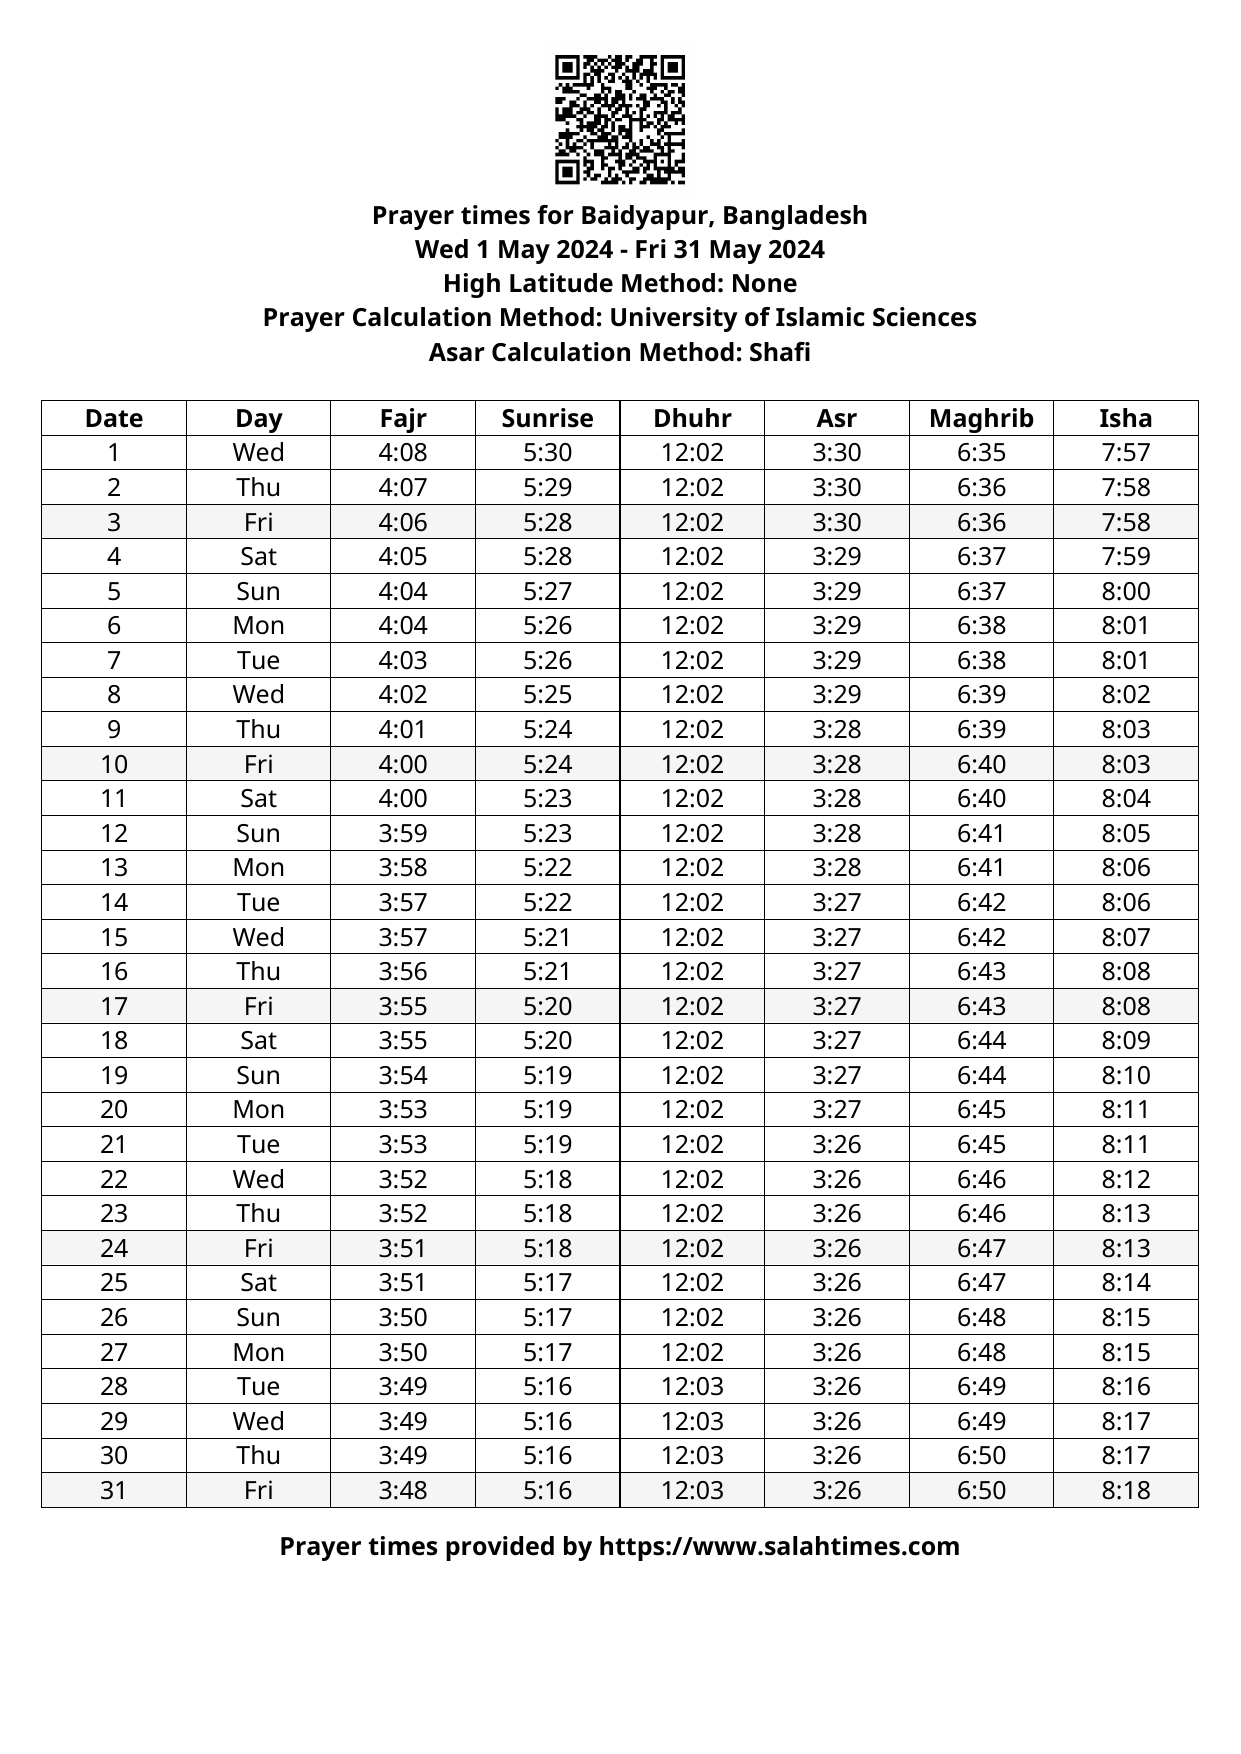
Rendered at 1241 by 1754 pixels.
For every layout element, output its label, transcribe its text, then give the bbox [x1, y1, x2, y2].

table_cell 12:02 [621, 1162, 764, 1195]
table_cell 6:43 [910, 989, 1053, 1022]
table_cell Wed [187, 1404, 330, 1437]
table_cell 4:01 [331, 712, 475, 746]
text Prayer times provided by https://www.salahtimes.com [42, 1528, 1198, 1563]
table_cell 5:16 [476, 1439, 619, 1472]
table_cell 10 [42, 747, 186, 780]
table_cell 3:26 [765, 1369, 909, 1403]
table_cell 12:03 [621, 1369, 764, 1403]
table_cell 4:04 [331, 609, 475, 642]
table_cell 14 [42, 885, 186, 919]
table_cell 4:03 [331, 643, 475, 677]
table_cell 5:26 [476, 609, 619, 642]
table_cell 5:21 [476, 954, 619, 988]
table_cell 3:30 [765, 470, 909, 504]
table_cell 5:30 [476, 436, 619, 469]
table_cell 5:22 [476, 851, 619, 884]
table_cell 6:42 [910, 885, 1053, 919]
table_cell Wed [187, 920, 330, 953]
table_cell 6:45 [910, 1127, 1053, 1161]
table_cell Thu [187, 1439, 330, 1472]
table_cell 5:21 [476, 920, 619, 953]
table_cell 8 [42, 678, 186, 711]
table_cell 3:54 [331, 1058, 475, 1092]
table_cell 3:57 [331, 920, 475, 953]
text Prayer times for Baidyapur, Bangladesh [42, 198, 1198, 232]
table_header Isha [1054, 401, 1198, 434]
table_cell 3:26 [765, 1404, 909, 1437]
table_cell 8:14 [1054, 1266, 1198, 1299]
table_cell 12:02 [621, 436, 764, 469]
table_cell 3:52 [331, 1196, 475, 1230]
table_header Day [187, 401, 330, 434]
table_cell 6:38 [910, 643, 1053, 677]
table_cell 8:17 [1054, 1439, 1198, 1472]
table_cell 3:26 [765, 1266, 909, 1299]
table_cell 3:59 [331, 816, 475, 849]
table_cell 12:02 [621, 1231, 764, 1264]
table_cell Sun [187, 574, 330, 607]
table_cell 5 [42, 574, 186, 607]
table_cell 3:55 [331, 1024, 475, 1057]
table_cell 19 [42, 1058, 186, 1092]
table_cell 1 [42, 436, 186, 469]
table_cell 5:18 [476, 1162, 619, 1195]
table_cell 6:48 [910, 1300, 1053, 1334]
table_cell 22 [42, 1162, 186, 1195]
table_cell Mon [187, 609, 330, 642]
table_cell 12:02 [621, 1093, 764, 1126]
table_cell 5:23 [476, 781, 619, 815]
table_header Date [42, 401, 186, 434]
table_cell 13 [42, 851, 186, 884]
table_cell 8:15 [1054, 1335, 1198, 1368]
table_cell 12:02 [621, 609, 764, 642]
table_cell 6:41 [910, 851, 1053, 884]
table_cell 6:41 [910, 816, 1053, 849]
table_cell 27 [42, 1335, 186, 1368]
table_cell 8:06 [1054, 885, 1198, 919]
table_cell 6:40 [910, 747, 1053, 780]
table_cell 6:43 [910, 954, 1053, 988]
table_cell 3:27 [765, 989, 909, 1022]
table_cell 3:28 [765, 816, 909, 849]
table_cell 3:29 [765, 609, 909, 642]
table_cell 6:40 [910, 781, 1053, 815]
table_cell 3:30 [765, 505, 909, 538]
table_cell Mon [187, 1093, 330, 1126]
table_cell 31 [42, 1473, 186, 1507]
table_cell 12:03 [621, 1404, 764, 1437]
table_cell 3:49 [331, 1404, 475, 1437]
table_cell 5:27 [476, 574, 619, 607]
table_cell 12:02 [621, 1127, 764, 1161]
table_cell 8:06 [1054, 851, 1198, 884]
table_cell 6:37 [910, 539, 1053, 573]
table_cell 5:28 [476, 505, 619, 538]
table_cell 3:49 [331, 1439, 475, 1472]
table_cell 15 [42, 920, 186, 953]
table_cell 3:26 [765, 1300, 909, 1334]
table_cell Sun [187, 816, 330, 849]
table_cell 4:00 [331, 747, 475, 780]
table_cell 3:55 [331, 989, 475, 1022]
table_cell 3:27 [765, 1093, 909, 1126]
table_cell 3:52 [331, 1162, 475, 1195]
table_cell 12:02 [621, 643, 764, 677]
text Asar Calculation Method: Shafi [42, 334, 1198, 368]
table_cell 20 [42, 1093, 186, 1126]
table_header Dhuhr [621, 401, 764, 434]
table_cell 3:26 [765, 1231, 909, 1264]
table_cell 4:05 [331, 539, 475, 573]
table_cell 5:25 [476, 678, 619, 711]
table_cell 8:09 [1054, 1024, 1198, 1057]
table_cell Tue [187, 885, 330, 919]
table_cell 5:17 [476, 1335, 619, 1368]
table_cell Sun [187, 1058, 330, 1092]
table_cell 6:37 [910, 574, 1053, 607]
table_cell 12 [42, 816, 186, 849]
table_cell 5:22 [476, 885, 619, 919]
table_cell 3:49 [331, 1369, 475, 1403]
table_cell 5:18 [476, 1231, 619, 1264]
table_cell 6:49 [910, 1404, 1053, 1437]
table_cell 12:02 [621, 747, 764, 780]
table_cell 3:27 [765, 885, 909, 919]
table_cell 9 [42, 712, 186, 746]
table_cell 12:02 [621, 920, 764, 953]
table_cell 6:44 [910, 1058, 1053, 1092]
table_cell 6:46 [910, 1162, 1053, 1195]
table_cell 3:26 [765, 1127, 909, 1161]
table_cell 3:29 [765, 678, 909, 711]
table_cell Fri [187, 989, 330, 1022]
table_cell 3:53 [331, 1127, 475, 1161]
table_cell 7 [42, 643, 186, 677]
table_cell 6:42 [910, 920, 1053, 953]
table_cell 8:00 [1054, 574, 1198, 607]
table_cell 8:15 [1054, 1300, 1198, 1334]
table_cell 3:50 [331, 1335, 475, 1368]
table_cell 6:46 [910, 1196, 1053, 1230]
table_cell 7:59 [1054, 539, 1198, 573]
table_cell 3:26 [765, 1162, 909, 1195]
table_cell 12:02 [621, 1058, 764, 1092]
table_cell 5:29 [476, 470, 619, 504]
table_cell 3:26 [765, 1196, 909, 1230]
table_cell 3:28 [765, 712, 909, 746]
table_cell Fri [187, 1473, 330, 1507]
table_cell Tue [187, 1369, 330, 1403]
table_cell 12:02 [621, 954, 764, 988]
table_header Sunrise [476, 401, 619, 434]
table_cell 12:02 [621, 1335, 764, 1368]
table_cell 3:58 [331, 851, 475, 884]
table_cell Thu [187, 1196, 330, 1230]
table_cell 12:02 [621, 1266, 764, 1299]
table_header Fajr [331, 401, 475, 434]
table_cell 3:26 [765, 1335, 909, 1368]
table_cell 8:07 [1054, 920, 1198, 953]
table_cell 3:28 [765, 851, 909, 884]
table_cell Tue [187, 643, 330, 677]
table_cell 11 [42, 781, 186, 815]
table_cell 8:18 [1054, 1473, 1198, 1507]
table_cell 6:47 [910, 1231, 1053, 1264]
table_cell 12:02 [621, 470, 764, 504]
table_cell 24 [42, 1231, 186, 1264]
table_cell 6:36 [910, 505, 1053, 538]
table_cell 3:27 [765, 920, 909, 953]
table_cell 17 [42, 989, 186, 1022]
table_cell 5:19 [476, 1058, 619, 1092]
table_cell 12:02 [621, 505, 764, 538]
table_cell 5:16 [476, 1404, 619, 1437]
table_cell 6:49 [910, 1369, 1053, 1403]
table_cell 3:57 [331, 885, 475, 919]
table_cell 5:16 [476, 1473, 619, 1507]
table_cell 30 [42, 1439, 186, 1472]
table_cell 3:29 [765, 539, 909, 573]
table_cell 4:07 [331, 470, 475, 504]
table_cell 8:05 [1054, 816, 1198, 849]
table_cell 3:27 [765, 1024, 909, 1057]
table_cell Sat [187, 781, 330, 815]
table_cell 8:10 [1054, 1058, 1198, 1092]
table_cell 12:02 [621, 1196, 764, 1230]
table_cell Thu [187, 712, 330, 746]
table_cell 12:02 [621, 851, 764, 884]
table_cell 6 [42, 609, 186, 642]
table_cell 5:28 [476, 539, 619, 573]
table_cell 5:20 [476, 1024, 619, 1057]
table_cell 8:11 [1054, 1127, 1198, 1161]
table_cell 6:47 [910, 1266, 1053, 1299]
table_cell 3:26 [765, 1473, 909, 1507]
table_cell 5:24 [476, 747, 619, 780]
table_cell 3:27 [765, 954, 909, 988]
table_cell 25 [42, 1266, 186, 1299]
table_cell 4:00 [331, 781, 475, 815]
table_cell 12:02 [621, 781, 764, 815]
table_cell 6:35 [910, 436, 1053, 469]
table_cell 5:19 [476, 1127, 619, 1161]
table_cell 4:02 [331, 678, 475, 711]
table_cell Tue [187, 1127, 330, 1161]
table_cell 12:02 [621, 712, 764, 746]
table_cell Fri [187, 1231, 330, 1264]
table_cell 8:08 [1054, 989, 1198, 1022]
table_cell 6:39 [910, 678, 1053, 711]
text Wed 1 May 2024 - Fri 31 May 2024 [42, 232, 1198, 266]
table_cell Thu [187, 954, 330, 988]
table_cell 16 [42, 954, 186, 988]
table_cell Thu [187, 470, 330, 504]
table_cell 12:02 [621, 574, 764, 607]
table_cell 6:44 [910, 1024, 1053, 1057]
table_cell Sat [187, 539, 330, 573]
table_cell Sat [187, 1024, 330, 1057]
table_cell Wed [187, 436, 330, 469]
table_cell 12:02 [621, 816, 764, 849]
table_cell 12:02 [621, 1300, 764, 1334]
table_cell 3:30 [765, 436, 909, 469]
table_cell 3:56 [331, 954, 475, 988]
table_cell 5:19 [476, 1093, 619, 1126]
table_cell 8:13 [1054, 1196, 1198, 1230]
table_cell 8:17 [1054, 1404, 1198, 1437]
table_cell 3:29 [765, 643, 909, 677]
text High Latitude Method: None [42, 266, 1198, 300]
table_cell 3:51 [331, 1231, 475, 1264]
table_cell 7:58 [1054, 470, 1198, 504]
table_cell 6:39 [910, 712, 1053, 746]
table_cell 8:01 [1054, 643, 1198, 677]
table_cell 18 [42, 1024, 186, 1057]
table_cell 3:50 [331, 1300, 475, 1334]
table_cell 8:04 [1054, 781, 1198, 815]
table_header Asr [765, 401, 909, 434]
table_cell 8:02 [1054, 678, 1198, 711]
table_cell Fri [187, 505, 330, 538]
table_cell 12:02 [621, 885, 764, 919]
table_cell 8:03 [1054, 712, 1198, 746]
table_cell 4:08 [331, 436, 475, 469]
table_cell 5:26 [476, 643, 619, 677]
table_cell 5:20 [476, 989, 619, 1022]
table_cell 3:28 [765, 781, 909, 815]
table_cell 23 [42, 1196, 186, 1230]
table_cell 6:50 [910, 1473, 1053, 1507]
table_cell 12:02 [621, 1024, 764, 1057]
table_cell 4:06 [331, 505, 475, 538]
table_cell 12:02 [621, 989, 764, 1022]
table_cell Wed [187, 1162, 330, 1195]
table_cell 7:57 [1054, 436, 1198, 469]
table_cell 21 [42, 1127, 186, 1161]
table_cell 8:03 [1054, 747, 1198, 780]
table_cell Sun [187, 1300, 330, 1334]
table_cell 6:38 [910, 609, 1053, 642]
table_cell 8:16 [1054, 1369, 1198, 1403]
table_cell 29 [42, 1404, 186, 1437]
table_header Maghrib [910, 401, 1053, 434]
picture [542, 41, 699, 198]
table_cell 7:58 [1054, 505, 1198, 538]
text Prayer Calculation Method: University of Islamic Sciences [42, 300, 1198, 334]
table_cell 2 [42, 470, 186, 504]
table_cell 8:08 [1054, 954, 1198, 988]
table_cell 8:12 [1054, 1162, 1198, 1195]
table_cell 5:23 [476, 816, 619, 849]
table_cell 12:02 [621, 678, 764, 711]
table_cell 3:27 [765, 1058, 909, 1092]
table_cell Mon [187, 1335, 330, 1368]
table_cell 8:11 [1054, 1093, 1198, 1126]
table_cell 3:51 [331, 1266, 475, 1299]
table_cell 8:13 [1054, 1231, 1198, 1264]
table_cell 3:26 [765, 1439, 909, 1472]
table_cell 3:29 [765, 574, 909, 607]
table_cell 6:48 [910, 1335, 1053, 1368]
table_cell 5:17 [476, 1266, 619, 1299]
table_cell 8:01 [1054, 609, 1198, 642]
table_cell 12:03 [621, 1439, 764, 1472]
table_cell 4 [42, 539, 186, 573]
table_cell 6:50 [910, 1439, 1053, 1472]
table_cell 6:36 [910, 470, 1053, 504]
table_cell 12:03 [621, 1473, 764, 1507]
table_cell Sat [187, 1266, 330, 1299]
table_cell 12:02 [621, 539, 764, 573]
table_cell 3:53 [331, 1093, 475, 1126]
table_cell 3:48 [331, 1473, 475, 1507]
table_cell 5:18 [476, 1196, 619, 1230]
table_cell 5:16 [476, 1369, 619, 1403]
table_cell 26 [42, 1300, 186, 1334]
table_cell 5:24 [476, 712, 619, 746]
table_cell 3:28 [765, 747, 909, 780]
table_cell Mon [187, 851, 330, 884]
table_cell 5:17 [476, 1300, 619, 1334]
table_cell 3 [42, 505, 186, 538]
table_cell 6:45 [910, 1093, 1053, 1126]
table_cell Wed [187, 678, 330, 711]
table_cell 28 [42, 1369, 186, 1403]
table_cell Fri [187, 747, 330, 780]
table_cell 4:04 [331, 574, 475, 607]
